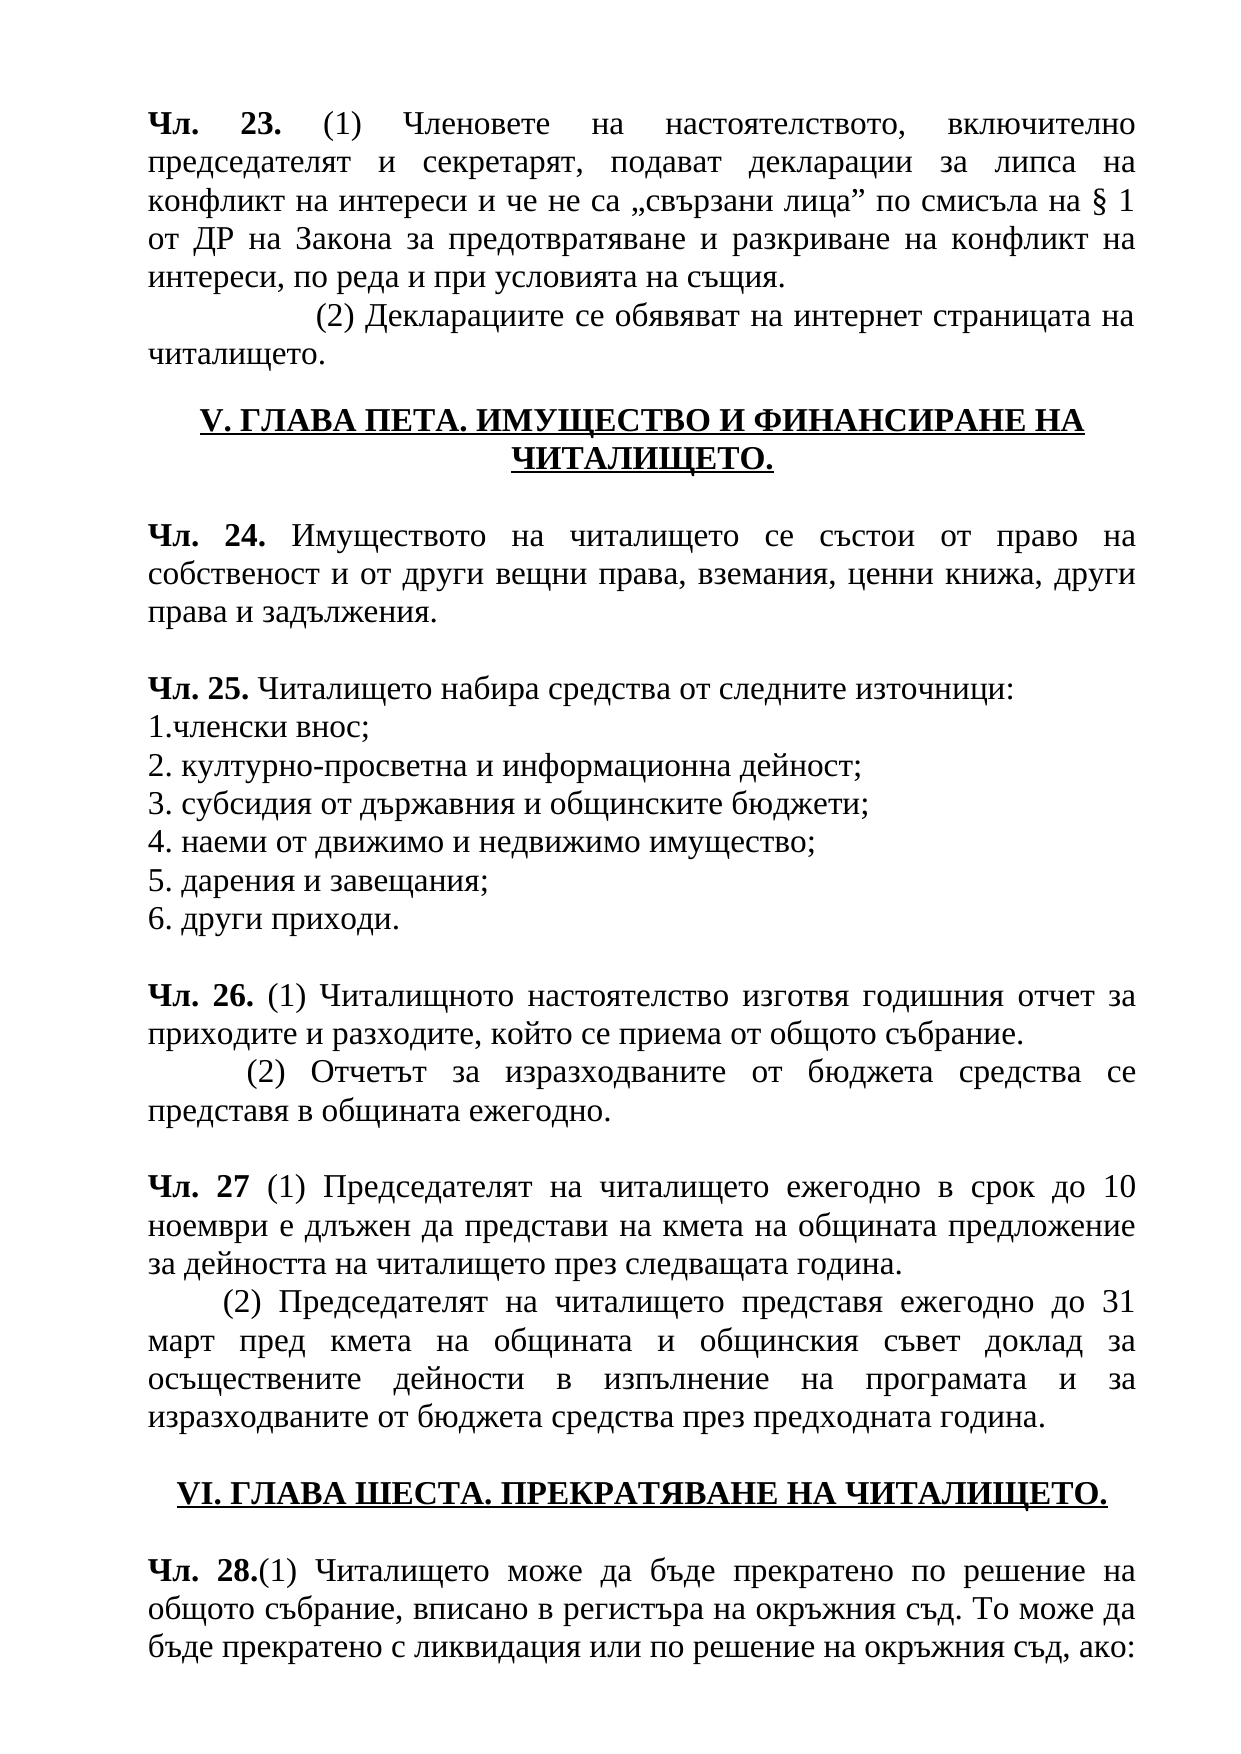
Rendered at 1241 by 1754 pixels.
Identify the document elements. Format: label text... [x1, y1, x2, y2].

text 1.членски внос; [148, 706, 1137, 745]
text V. ГЛАВА ПЕТА. ИМУЩЕСТВО И ФИНАНСИРАНЕ НА ЧИТАЛИЩЕТО. [148, 400, 1137, 476]
text 2. културно-просветна и информационна дейност; [148, 745, 1137, 783]
text (2) Председателят на читалището представя ежегодно до 31 март пред кмета на общината и общинския съвет доклад за осъществените дейности в изпълнение на програмата и за изразходваните от бюджета средства през предходната година. [148, 1281, 1137, 1435]
text Чл. 23. (1) Членовете на настоятелството, включително председателят и секретарят, подават декларации за липса на конфликт на интереси и че не са „свързани лица” по смисъла на § 1 от ДР на Закона за предотвратяване и разкриване на конфликт на интереси, по реда и при условията на същия. [148, 103, 1137, 295]
text (2) Декларациите се обявяват на интернет страницата на читалището. [148, 295, 1137, 372]
text Чл. 28.(1) Читалището може да бъде прекратено по решение на общото събрание, вписано в регистъра на окръжния съд. То може да бъде прекратено с ликвидация или по решение на окръжния съд, ако: [148, 1550, 1137, 1665]
text 4. наеми от движимо и недвижимо имущество; [148, 821, 1137, 860]
text Чл. 26. (1) Читалищното настоятелство изготвя годишния отчет за приходите и разходите, който се приема от общото събрание. [148, 975, 1137, 1051]
text (2) Отчетът за изразходваните от бюджета средства се представя в общината ежегодно. [148, 1051, 1137, 1128]
text 3. субсидия от държавния и общинските бюджети; [148, 783, 1137, 821]
text 6. други приходи. [148, 898, 1137, 936]
text Чл. 25. Читалището набира средства от следните източници: [148, 668, 1137, 706]
text Чл. 27 (1) Председателят на читалището ежегодно в срок до 10 ноември е длъжен да представи на кмета на общината предложение за дейността на читалището през следващата година. [148, 1166, 1137, 1281]
text Чл. 24. Имуществото на читалището се състои от право на собственост и от други вещни права, вземания, ценни книжа, други права и задължения. [148, 515, 1137, 630]
text VІ. ГЛАВА ШЕСТА. ПРЕКРАТЯВАНЕ НА ЧИТАЛИЩЕТО. [148, 1473, 1137, 1511]
text 5. дарения и завещания; [148, 860, 1137, 898]
